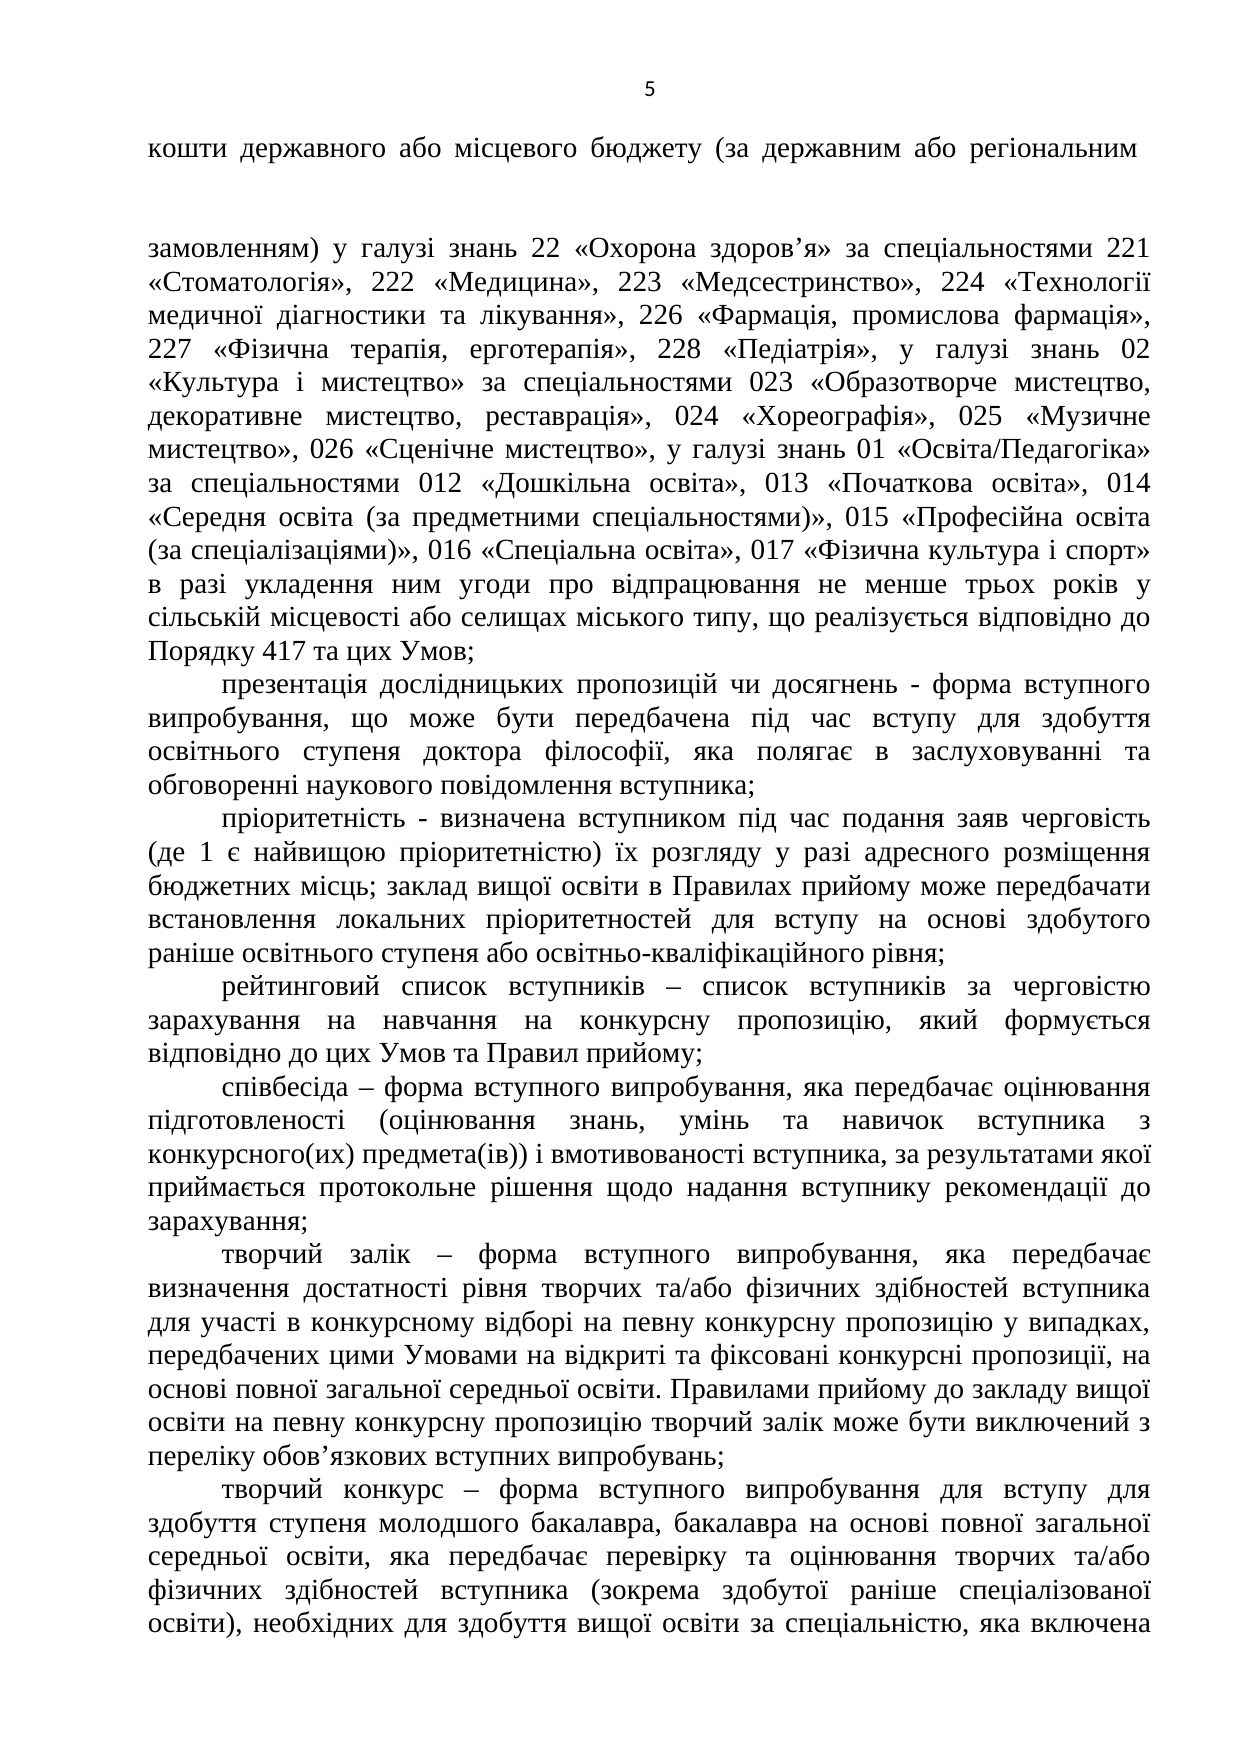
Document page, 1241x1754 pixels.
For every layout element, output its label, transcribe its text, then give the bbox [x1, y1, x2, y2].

text презентація дослідницьких пропозицій чи досягнень - форма вступного випробування, що може бути передбачена під час вступу для здобуття освітнього ступеня доктора філософії, яка полягає в заслуховуванні та обговоренні наукового повідомлення вступника; [148, 666, 1152, 801]
text співбесіда – форма вступного випробування, яка передбачає оцінювання підготовленості (оцінювання знань, умінь та навичок вступника з конкурсного(их) предмета(ів)) і вмотивованості вступника, за результатами якої приймається протокольне рішення щодо надання вступнику рекомендації до зарахування; [148, 1069, 1152, 1237]
text творчий залік – форма вступного випробування, яка передбачає визначення достатності рівня творчих та/або фізичних здібностей вступника для участі в конкурсному відборі на певну конкурсну пропозицію у випадках, передбачених цими Умовами на відкриті та фіксовані конкурсні пропозиції, на основі повної загальної середньої освіти. Правилами прийому до закладу вищої освіти на певну конкурсну пропозицію творчий залік може бути виключений з переліку обов’язкових вступних випробувань; [148, 1237, 1152, 1471]
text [148, 1471, 1152, 1639]
text пріоритетність - визначена вступником під час подання заяв черговість (де 1 є найвищою пріоритетністю) їх розгляду у разі адресного розміщення бюджетних місць; заклад вищої освіти в Правилах прийому може передбачати встановлення локальних пріоритетностей для вступу на основі здобутого раніше освітнього ступеня або освітньо-кваліфікаційного рівня; [148, 801, 1152, 968]
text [148, 130, 1152, 666]
text рейтинговий список вступників – список вступників за черговістю зарахування на навчання на конкурсну пропозицію, який формується відповідно до цих Умов та Правил прийому; [148, 968, 1152, 1069]
